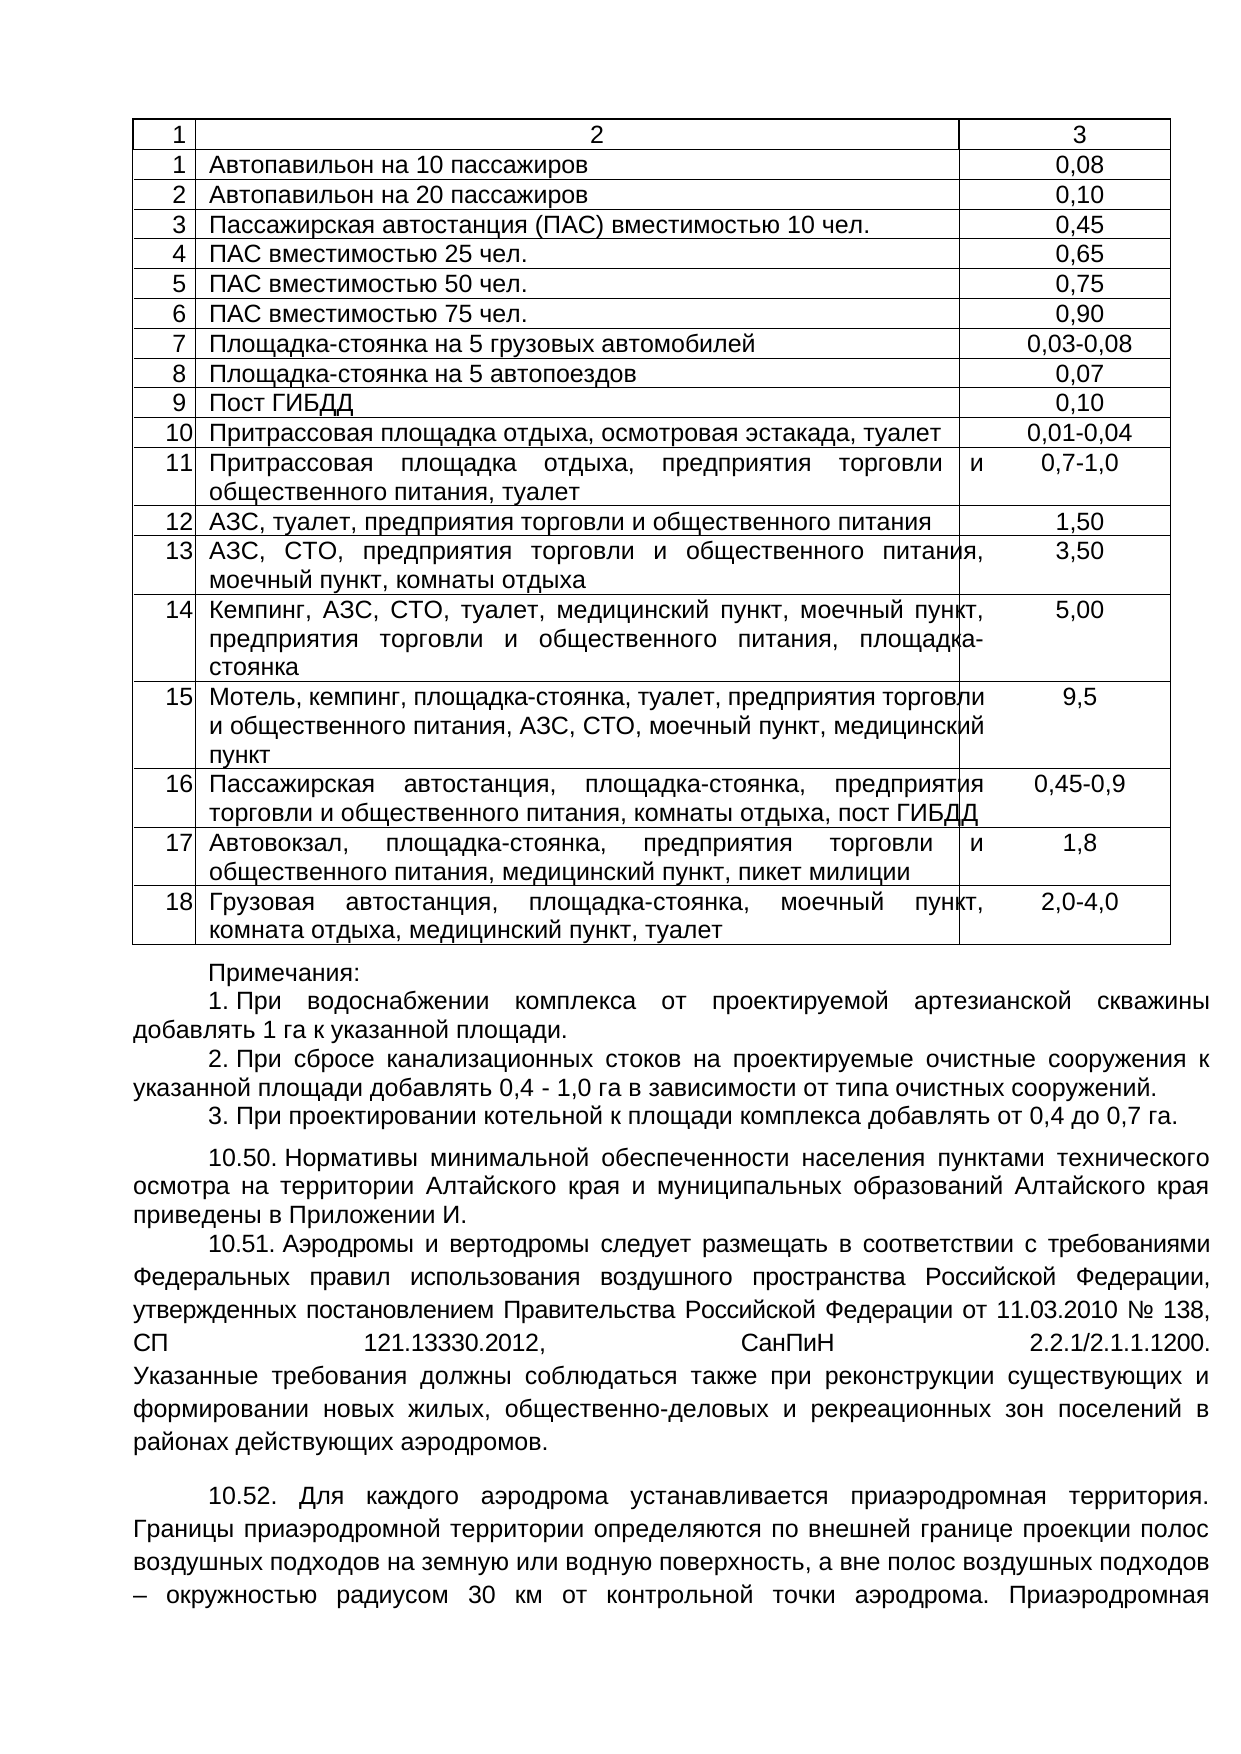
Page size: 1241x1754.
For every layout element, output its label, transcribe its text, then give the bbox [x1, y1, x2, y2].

table_cell 0,45-0,9 [960, 769, 1170, 827]
text 1. При водоснабжении комплекса от проектируемой артезианской скважины добавлять к указанной площади. [133, 986, 1211, 1044]
table_cell 0,08 [960, 150, 1170, 179]
text 10.50. Нормативы минимальной обеспеченности населения пунктами технического осмотра на территории Алтайского края и муниципальных образований Алтайского края приведены в Приложении И. [133, 1142, 1211, 1229]
table_cell 17 [133, 827, 195, 885]
table_cell Притрассовая площадка отдыха, осмотровая эстакада, туалет [196, 418, 959, 447]
text Примечания: [133, 957, 1211, 986]
table_cell АЗС, туалет, предприятия торговли и общественного питания [196, 506, 959, 535]
text 2. При сбросе канализационных стоков на проектируемые очистные сооружения к указанной площади добавлять 0,4 - 1,0 га в зависимости от типа очистных сооружений. [133, 1044, 1211, 1101]
table_cell 0,07 [960, 359, 1170, 387]
table_cell 8 [133, 358, 195, 387]
table_cell 5,00 [960, 595, 1170, 681]
table_cell 9 [133, 387, 195, 417]
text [133, 1481, 1211, 1608]
table_cell 18 [133, 885, 195, 944]
table_cell Автопавильон на 10 пассажиров [196, 150, 959, 179]
table_header 2 [196, 120, 958, 148]
table_header 3 [960, 120, 1170, 148]
table_cell Площадка-стоянка на 5 автопоездов [196, 359, 959, 387]
table_cell Пост ГИБДД [196, 388, 959, 417]
table_cell 4 [133, 238, 195, 268]
table_cell Пассажирская автостанция, площадка-стоянка, предприятия торговли и общественного питания, комнаты отдыха, пост ГИБДД [196, 769, 959, 827]
table_cell 5 [133, 268, 195, 298]
table_cell 0,45 [960, 210, 1170, 238]
table_cell ПАС вместимостью 75 чел. [196, 299, 959, 328]
table_cell Притрассовая площадка отдыха, предприятия торговли и общественного питания, туалет [196, 448, 959, 505]
table_cell 0,65 [960, 239, 1170, 268]
table_cell Автопавильон на 20 пассажиров [196, 180, 959, 208]
text 10.51. Аэродромы и вертодромы следует размещать в соответствии с требованиями Федеральных правил использования воздушного пространства Российской Федерации, утвержденных постановлением Правительства Российской Федерации от 11.03.2010 № 138, СП 121.13330.2012, СанПиН 2.2.1/2.1.1.1200. Указанные требования должны соблюдаться также при реконструкции существующих и формировании новых жилых, общественно-деловых и рекреационных зон поселений в районах действующих аэродромов. [133, 1229, 1211, 1456]
table_cell 3 [133, 209, 195, 238]
table_cell 12 [133, 505, 195, 535]
table_cell ПАС вместимостью 25 чел. [196, 239, 959, 268]
table_cell ПАС вместимостью 50 чел. [196, 269, 959, 298]
table_cell Мотель, кемпинг, площадка-стоянка, туалет, предприятия торговли и общественного питания, АЗС, СТО, моечный пункт, медицинский пункт [196, 682, 959, 768]
table_cell 0,10 [960, 180, 1170, 208]
table_cell 16 [133, 768, 195, 827]
table_cell 0,03-0,08 [960, 329, 1170, 357]
table_cell 0,01-0,04 [960, 418, 1170, 447]
table_cell 3,50 [960, 536, 1170, 594]
table_cell 14 [133, 594, 195, 681]
table_cell 1,8 [960, 828, 1170, 885]
table_cell 10 [133, 417, 195, 447]
table_cell Площадка-стоянка на 5 грузовых автомобилей [196, 329, 959, 357]
table_cell 0,90 [960, 299, 1170, 328]
table_cell АЗС, СТО, предприятия торговли и общественного питания, моечный пункт, комнаты отдыха [196, 536, 959, 594]
table_cell 13 [133, 535, 195, 594]
table_cell 11 [133, 447, 195, 505]
text 3. При проектировании котельной к площади комплекса добавлять от 0,4 до . [133, 1101, 1211, 1130]
table_cell 2,0-4,0 [960, 886, 1170, 944]
table_cell 0,75 [960, 269, 1170, 298]
table_cell 7 [133, 328, 195, 357]
table_cell Автовокзал, площадка-стоянка, предприятия торговли и общественного питания, медицинский пункт, пикет милиции [196, 828, 959, 885]
table_header 1 [134, 120, 195, 148]
table_cell 1,50 [960, 506, 1170, 535]
table_cell 1 [133, 150, 195, 179]
table_cell Пассажирская автостанция (ПАС) вместимостью 10 чел. [196, 210, 959, 238]
table_cell 15 [133, 681, 195, 768]
table_cell 6 [133, 298, 195, 328]
table_cell 0,7-1,0 [960, 448, 1170, 505]
table_cell 2 [133, 179, 195, 208]
table_cell 9,5 [960, 682, 1170, 768]
table_cell Грузовая автостанция, площадка-стоянка, моечный пункт, комната отдыха, медицинский пункт, туалет [196, 886, 959, 944]
table_cell 0,10 [960, 388, 1170, 417]
table_cell Кемпинг, АЗС, СТО, туалет, медицинский пункт, моечный пункт, предприятия торговли и общественного питания, площадка-стоянка [196, 595, 959, 681]
